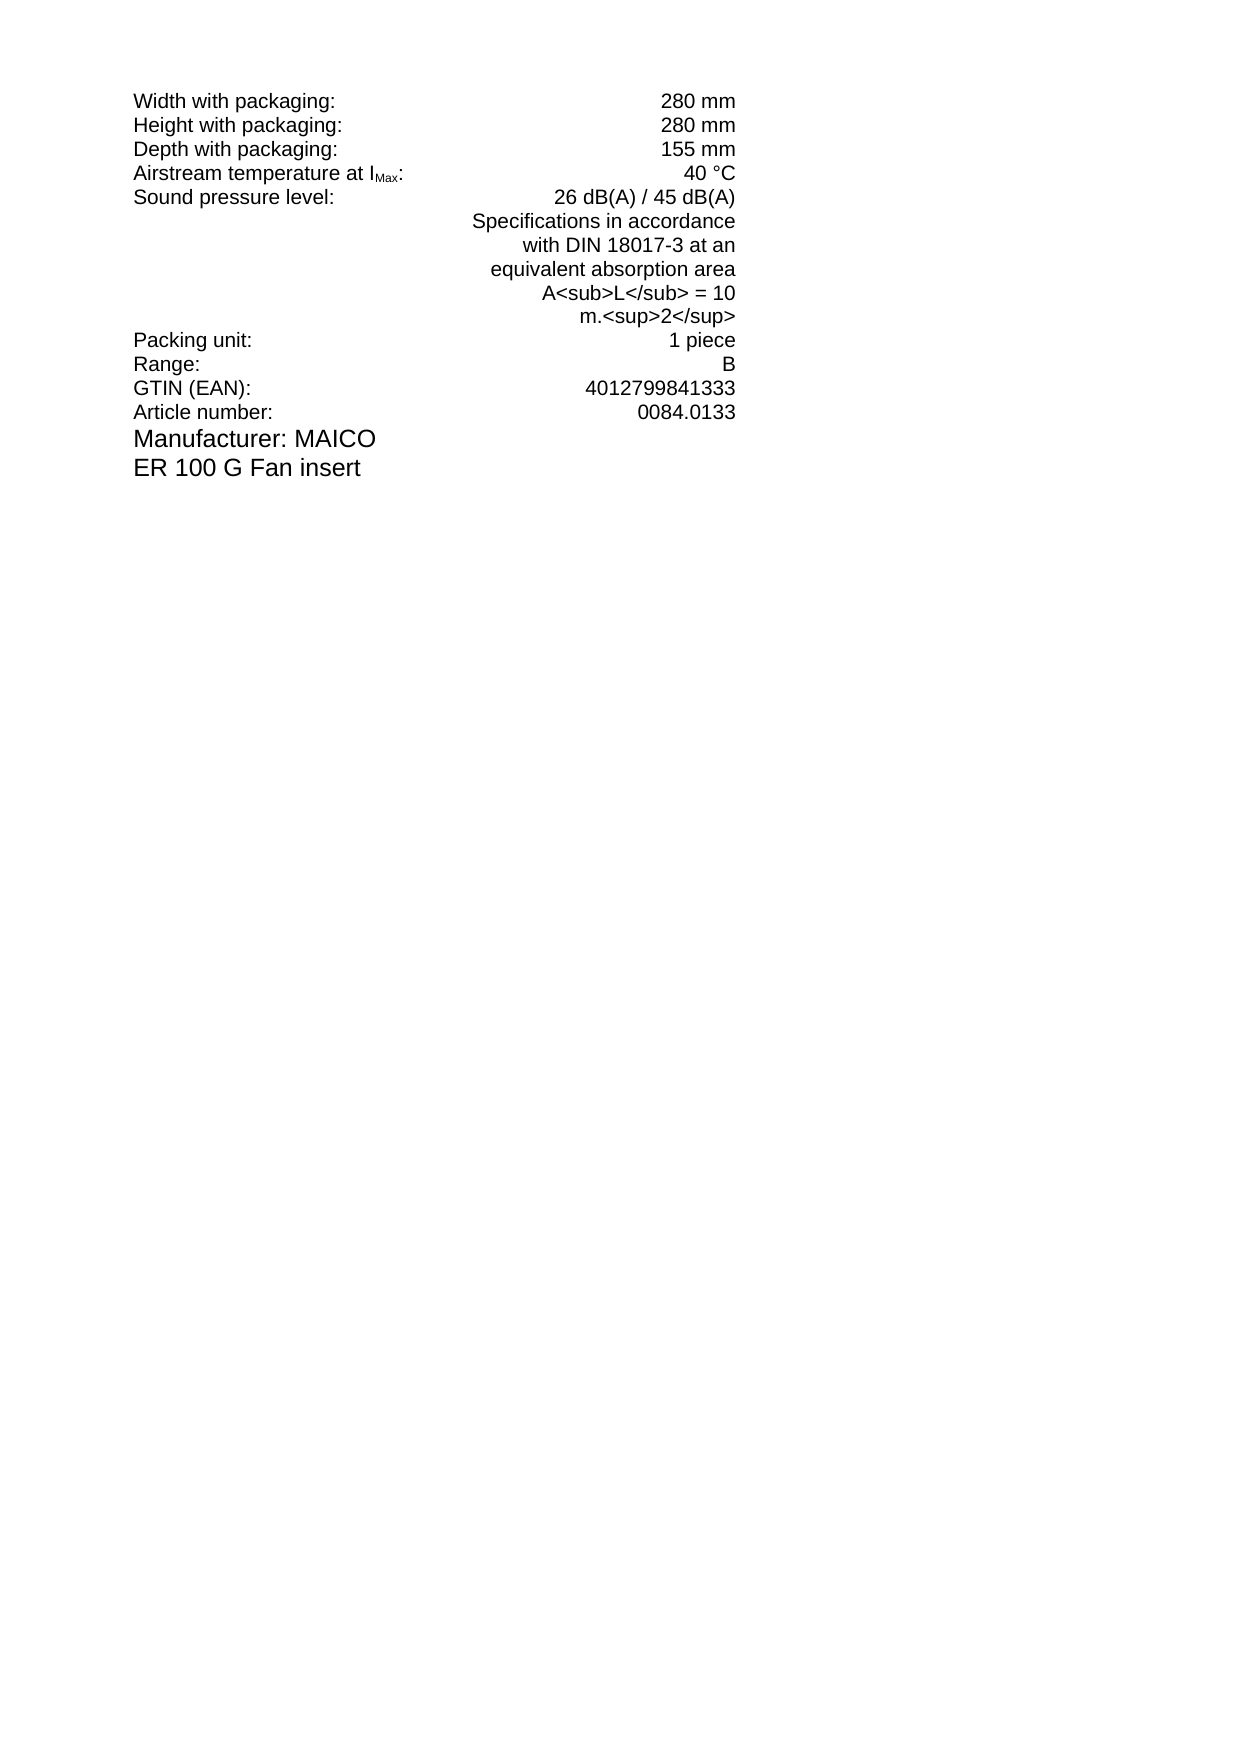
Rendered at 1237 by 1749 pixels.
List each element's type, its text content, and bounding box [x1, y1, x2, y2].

table_cell 155 mm [434, 137, 747, 161]
table_cell 280 mm [434, 89, 747, 113]
table_cell B [434, 352, 747, 376]
table_cell 26 dB(A) / 45 dB(A) Specifications in accordance with DIN 18017-3 at an equivalent absorption area A<sub>L</sub> = 10 m.<sup>2</sup> [434, 185, 747, 328]
table_cell Range: [122, 352, 434, 376]
table_cell 4012799841333 [434, 376, 747, 400]
text Manufacturer: MAICO [133, 424, 1148, 453]
text ER 100 G Fan insert [133, 453, 1148, 482]
table_cell 0084.0133 [434, 400, 747, 424]
table_cell Airstream temperature at IMax: [122, 161, 434, 184]
table_cell Height with packaging: [122, 113, 434, 137]
table_cell Depth with packaging: [122, 137, 434, 161]
table_cell Article number: [122, 400, 434, 424]
table_cell 280 mm [434, 113, 747, 137]
table_cell 40 °C [434, 161, 747, 184]
table_cell 1 piece [434, 328, 747, 352]
table_cell Width with packaging: [122, 89, 434, 113]
table_cell Packing unit: [122, 328, 434, 352]
table_cell Sound pressure level: [122, 185, 434, 328]
table_cell GTIN (EAN): [122, 376, 434, 400]
